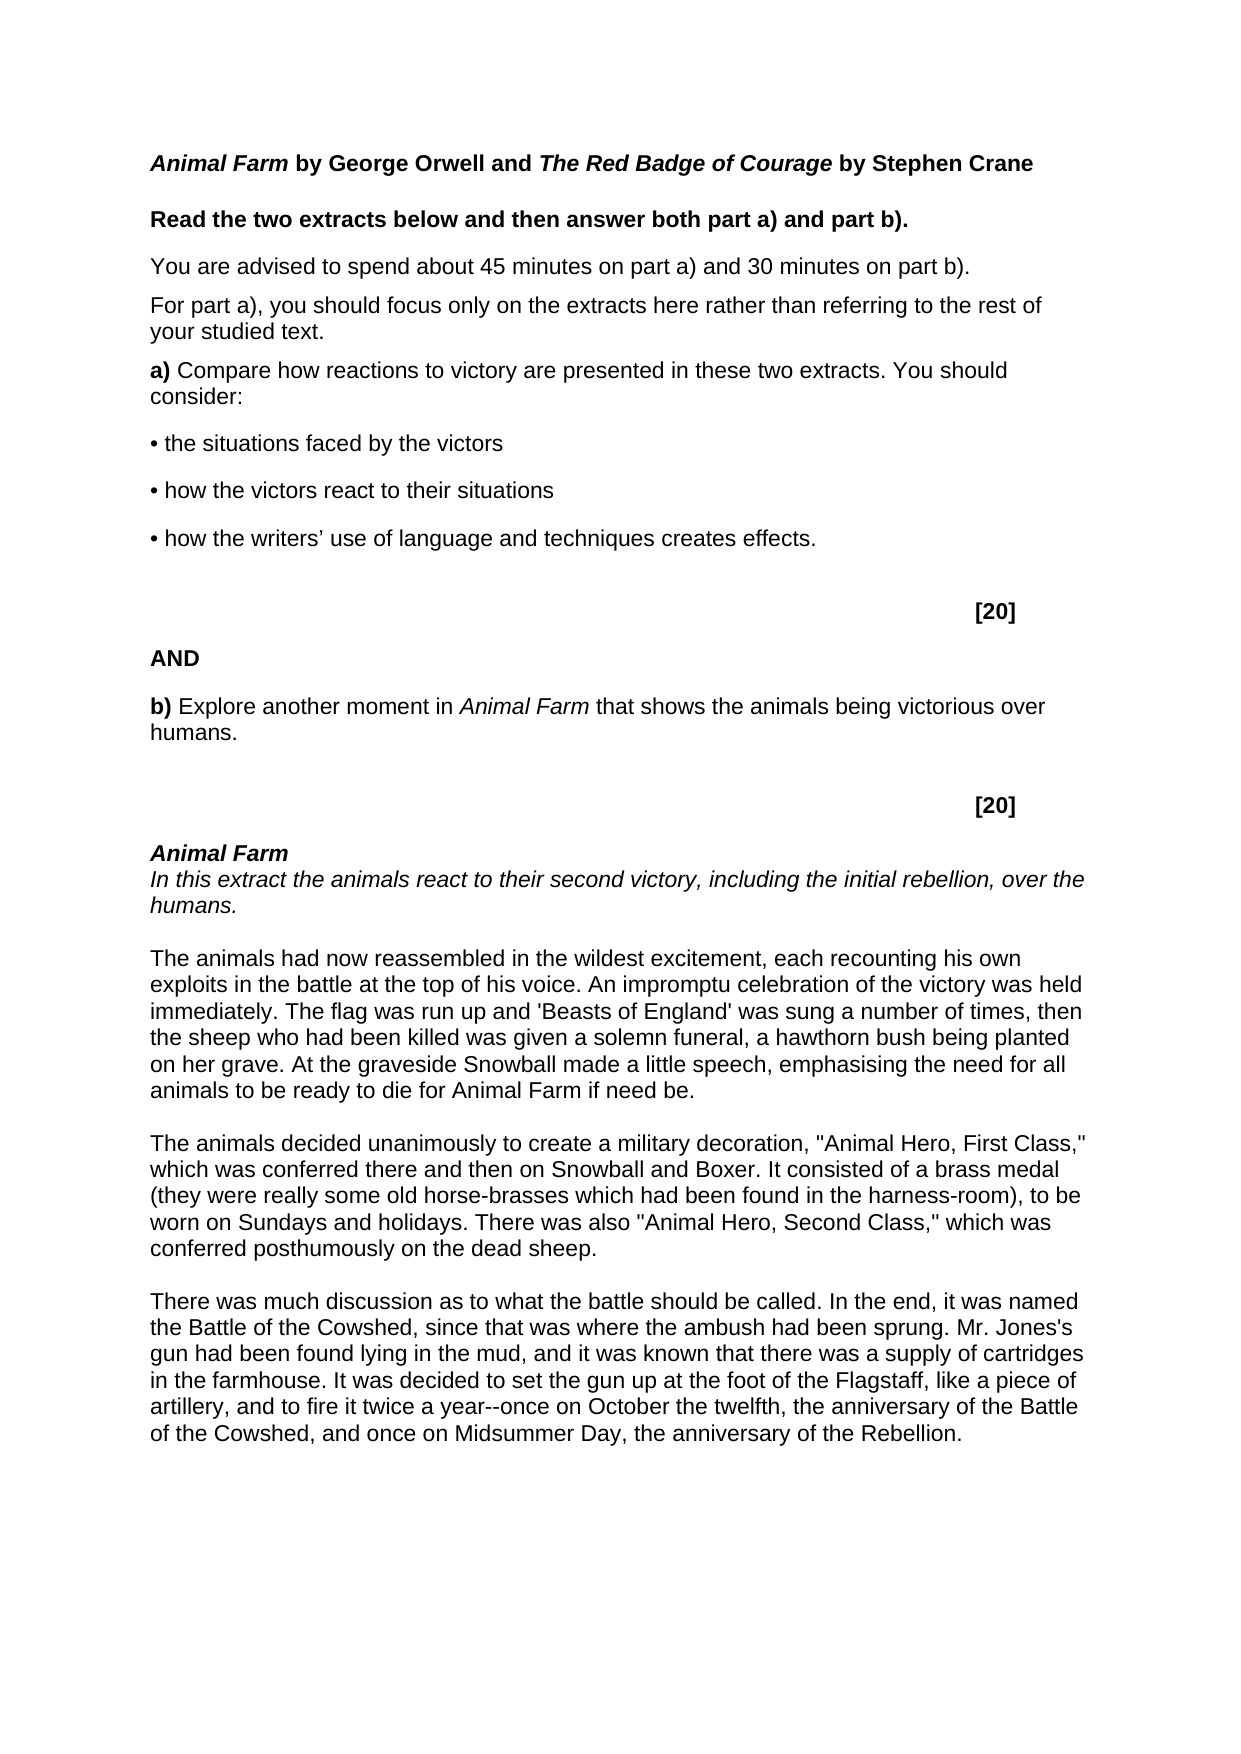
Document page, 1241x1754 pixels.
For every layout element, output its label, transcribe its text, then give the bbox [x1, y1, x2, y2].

text b) Explore another moment in Animal Farm that shows the animals being victorious over humans. [150, 693, 1090, 745]
text The animals had now reassembled in the wildest excitement, each recounting his own exploits in the battle at the top of his voice. An impromptu celebration of the victory was held immediately. The flag was run up and 'Beasts of England' was sung a number of times, then the sheep who had been killed was given a solemn funeral, a hawthorn bush being planted on her grave. At the graveside Snowball made a little speech, emphasising the need for all animals to be ready to die for Animal Farm if need be. [150, 945, 1090, 1103]
text [20] [975, 598, 1090, 624]
text Read the two extracts below and then answer both part a) and part b). [150, 206, 1090, 232]
text There was much discussion as to what the battle should be called. In the end, it was named the Battle of the Cowshed, since that was where the ambush had been sprung. Mr. Jones's gun had been found lying in the mud, and it was known that there was a supply of cartridges in the farmhouse. It was decided to set the gun up at the foot of the Flagstaff, like a piece of artillery, and to fire it twice a year--once on October the twelfth, the anniversary of the Battle of the Cowshed, and once on Midsummer Day, the anniversary of the Rebellion. [150, 1288, 1090, 1446]
text Animal Farm by George Orwell and The Red Badge of Courage by Stephen Crane [150, 150, 1090, 176]
text • how the writers’ use of language and techniques creates effects. [150, 525, 1090, 551]
text Animal Farm [150, 840, 1090, 866]
text AND [150, 645, 1090, 672]
text a) Compare how reactions to victory are presented in these two extracts. You should consider: [150, 357, 1090, 409]
text For part a), you should focus only on the extracts here rather than referring to the rest of your studied text. [150, 292, 1090, 344]
text In this extract the animals react to their second victory, including the initial rebellion, over the humans. [150, 866, 1090, 919]
text • the situations faced by the victors [150, 430, 1090, 457]
text You are advised to spend about 45 minutes on part a) and 30 minutes on part b). [150, 253, 1090, 279]
text • how the victors react to their situations [150, 477, 1090, 504]
text The animals decided unanimously to create a military decoration, "Animal Hero, First Class," which was conferred there and then on Snowball and Boxer. It consisted of a brass medal (they were really some old horse-brasses which had been found in the harness-room), to be worn on Sundays and holidays. There was also "Animal Hero, Second Class," which was conferred posthumously on the dead sheep. [150, 1129, 1090, 1261]
text [20] [900, 792, 1090, 819]
